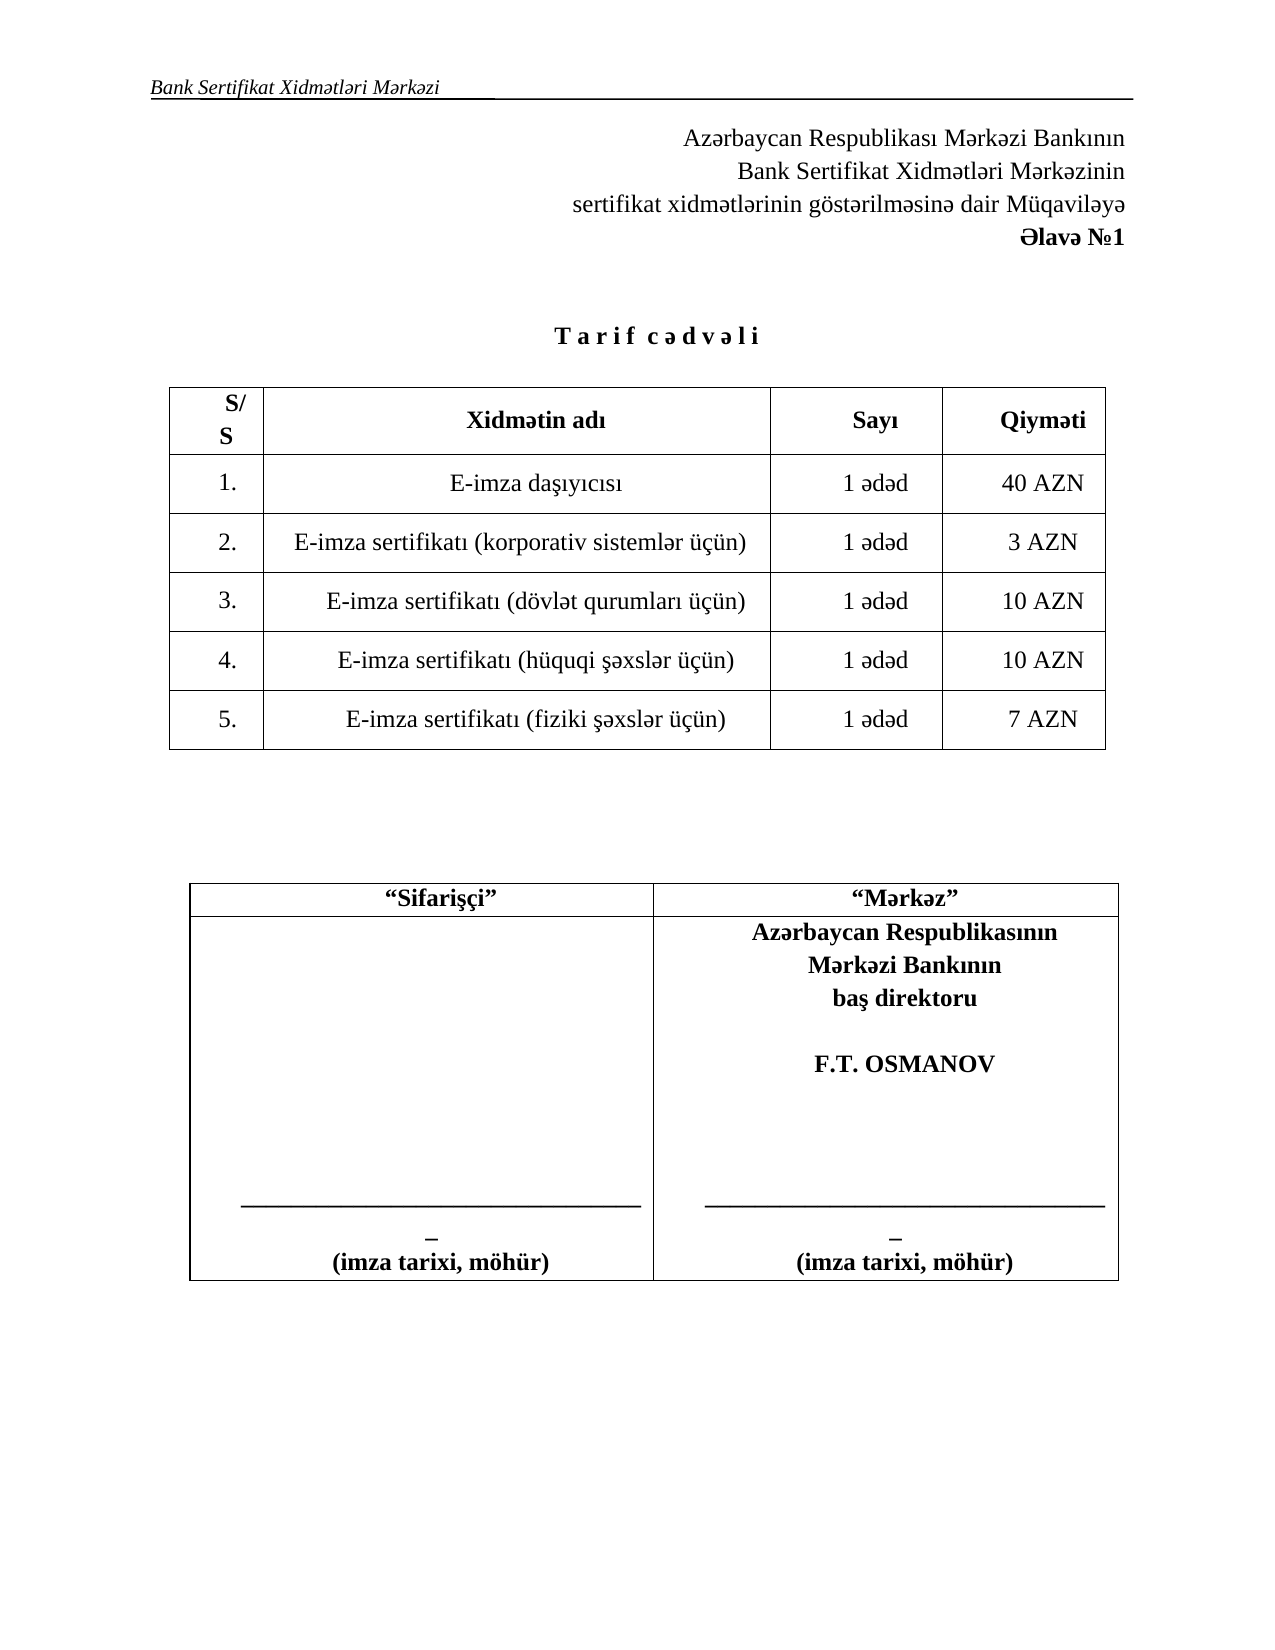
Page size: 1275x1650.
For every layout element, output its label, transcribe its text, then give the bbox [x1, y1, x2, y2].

table_cell Azərbaycan Respublikasının Mərkəzi Bankının baş direktoru F.T. OSMANOV _________________________________ (imza tarixi, möhür) [654, 917, 1118, 1280]
table_cell 10 AZN [943, 632, 1105, 690]
table_cell 1 ədəd [771, 514, 942, 572]
table_cell [170, 514, 263, 572]
table_cell 7 AZN [943, 691, 1105, 749]
table_cell _________________________________ (imza tarixi, möhür) [191, 917, 653, 1280]
table_cell E-imza sertifikatı (korporativ sistemlər üçün) [264, 514, 770, 572]
table_header “Sifarişçi” [191, 884, 653, 916]
text sertifikat xidmətlərinin göstərilməsinə dair Müqaviləyə [169, 189, 1125, 218]
table_cell 40 AZN [943, 455, 1105, 513]
table_cell E-imza sertifikatı (hüquqi şəxslər üçün) [264, 632, 770, 690]
table_header Xidmətin adı [264, 388, 770, 454]
text Azərbaycan Respublikası Mərkəzi Bankının [169, 123, 1125, 152]
table_cell E-imza sertifikatı (dövlət qurumları üçün) [264, 573, 770, 631]
table_cell 1 ədəd [771, 632, 942, 690]
table_header S/S [170, 388, 263, 454]
table_cell E-imza daşıyıcısı [264, 455, 770, 513]
table_header “Mərkəz” [654, 884, 1118, 916]
table_cell 10 AZN [943, 573, 1105, 631]
table_header Qiyməti [943, 388, 1105, 454]
table_cell 1 ədəd [771, 691, 942, 749]
text Bank Sertifikat Xidmətləri Mərkəzinin [169, 156, 1125, 185]
table_cell [170, 632, 263, 690]
table_cell [170, 455, 263, 513]
table_cell E-imza sertifikatı (fiziki şəxslər üçün) [264, 691, 770, 749]
table_cell 3 AZN [943, 514, 1105, 572]
text T a r i f c ə d v ə l i [169, 321, 1125, 350]
table_header Sayı [771, 388, 942, 454]
table_cell 1 ədəd [771, 573, 942, 631]
table_cell [170, 691, 263, 749]
text Əlavə №1 [169, 222, 1125, 251]
table_cell [170, 573, 263, 631]
table_cell 1 ədəd [771, 455, 942, 513]
